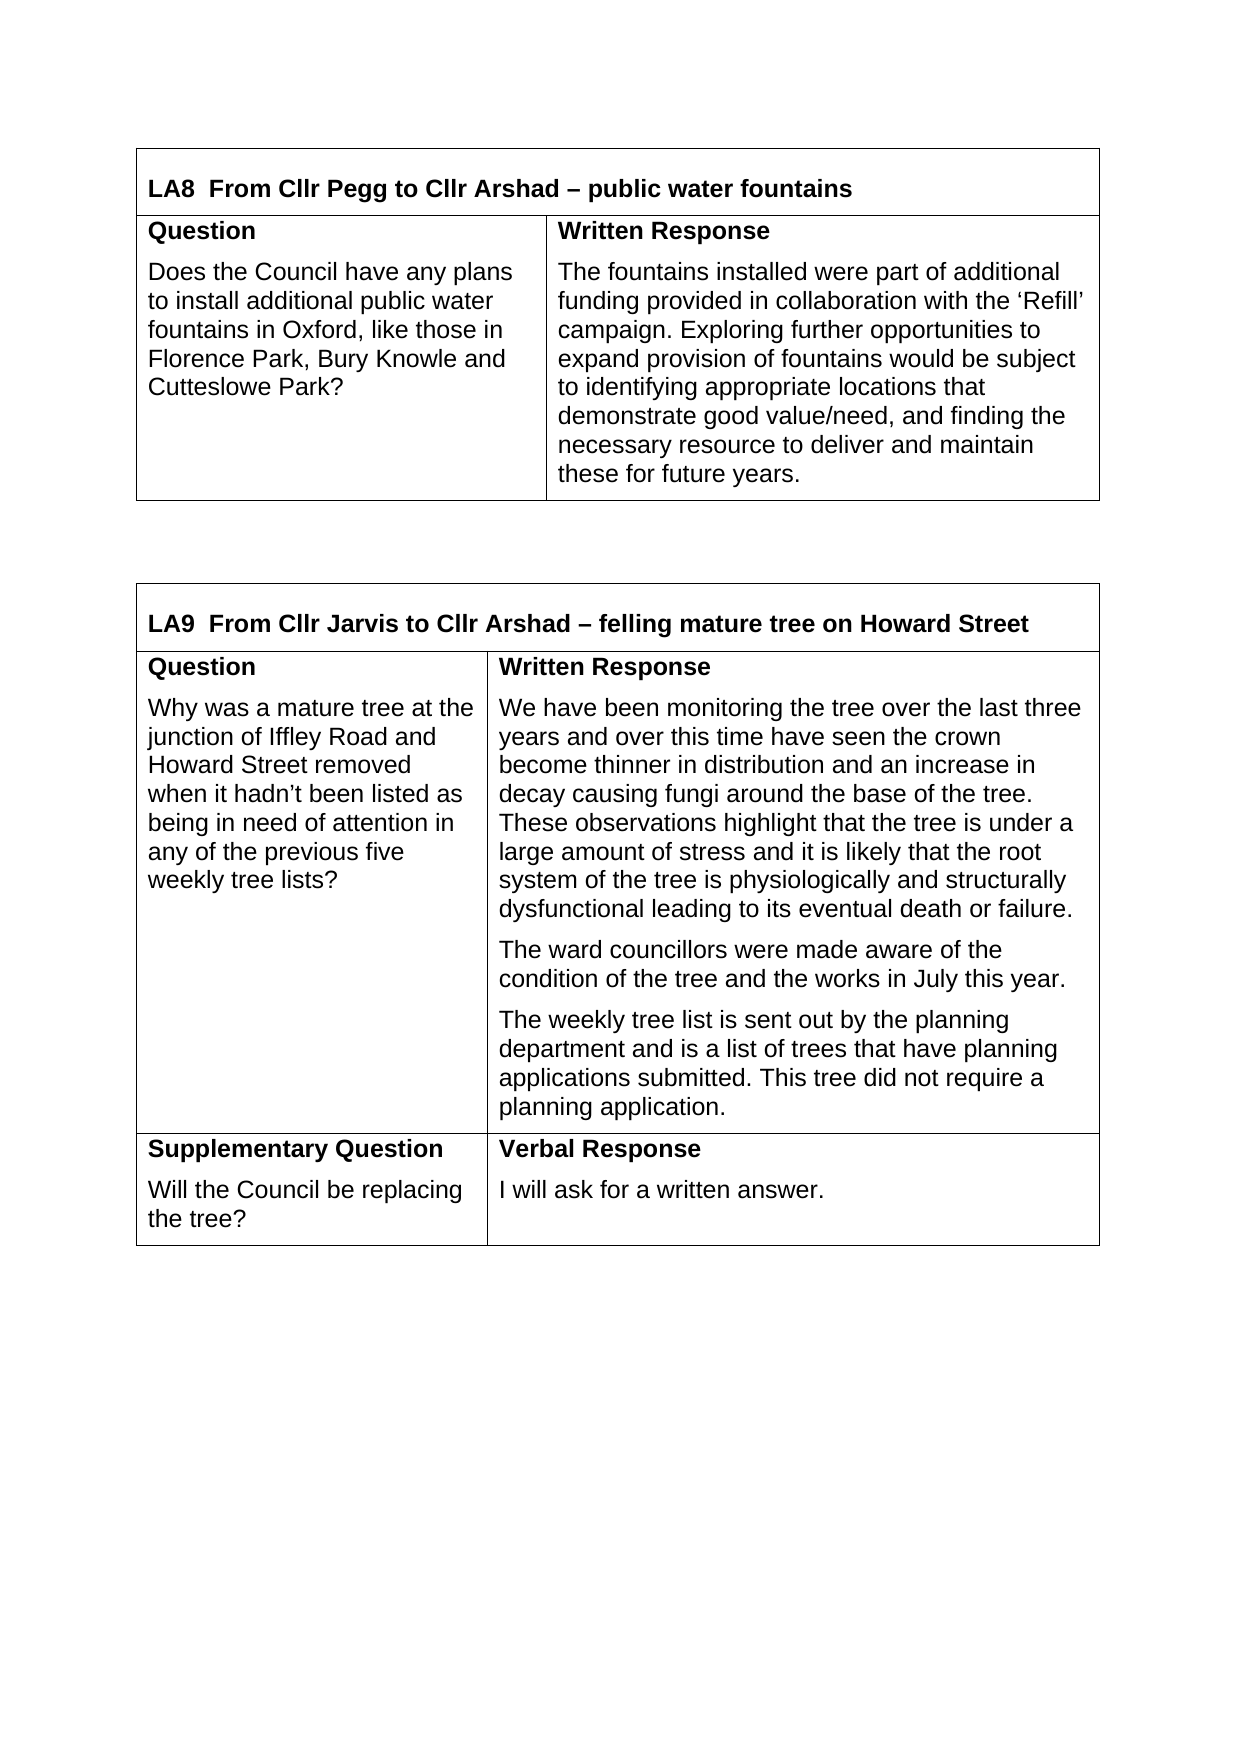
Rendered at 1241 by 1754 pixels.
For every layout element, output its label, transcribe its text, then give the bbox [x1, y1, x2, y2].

table_cell Supplementary Question Will the Council be replacing the tree? [137, 1134, 487, 1245]
table_header LA9 From Cllr Jarvis to Cllr Arshad – felling mature tree on Howard Street [137, 584, 1099, 651]
table_header LA8 From Cllr Pegg to Cllr Arshad – public water fountains [137, 149, 1099, 215]
table_cell Verbal Response I will ask for a written answer. [488, 1134, 1099, 1245]
table_cell Question Why was a mature tree at the junction of Iffley Road and Howard Street removed when it hadn’t been listed as being in need of attention in any of the previous five weekly tree lists? [137, 652, 487, 1133]
table_cell Written Response We have been monitoring the tree over the last three years and over this time have seen the crown become thinner in distribution and an increase in decay causing fungi around the base of the tree. These observations highlight that the tree is under a large amount of stress and it is likely that the root system of the tree is physiologically and structurally dysfunctional leading to its eventual death or failure. The ward councillors were made aware of the condition of the tree and the works in July this year. The weekly tree list is sent out by the planning department and is a list of trees that have planning applications submitted. This tree did not require a planning application. [488, 652, 1099, 1133]
table_cell Question Does the Council have any plans to install additional public water fountains in Oxford, like those in Florence Park, Bury Knowle and Cutteslowe Park? [137, 216, 546, 500]
table_cell Written Response The fountains installed were part of additional funding provided in collaboration with the ‘Refill’ campaign. Exploring further opportunities to expand provision of fountains would be subject to identifying appropriate locations that demonstrate good value/need, and finding the necessary resource to deliver and maintain these for future years. [547, 216, 1099, 500]
